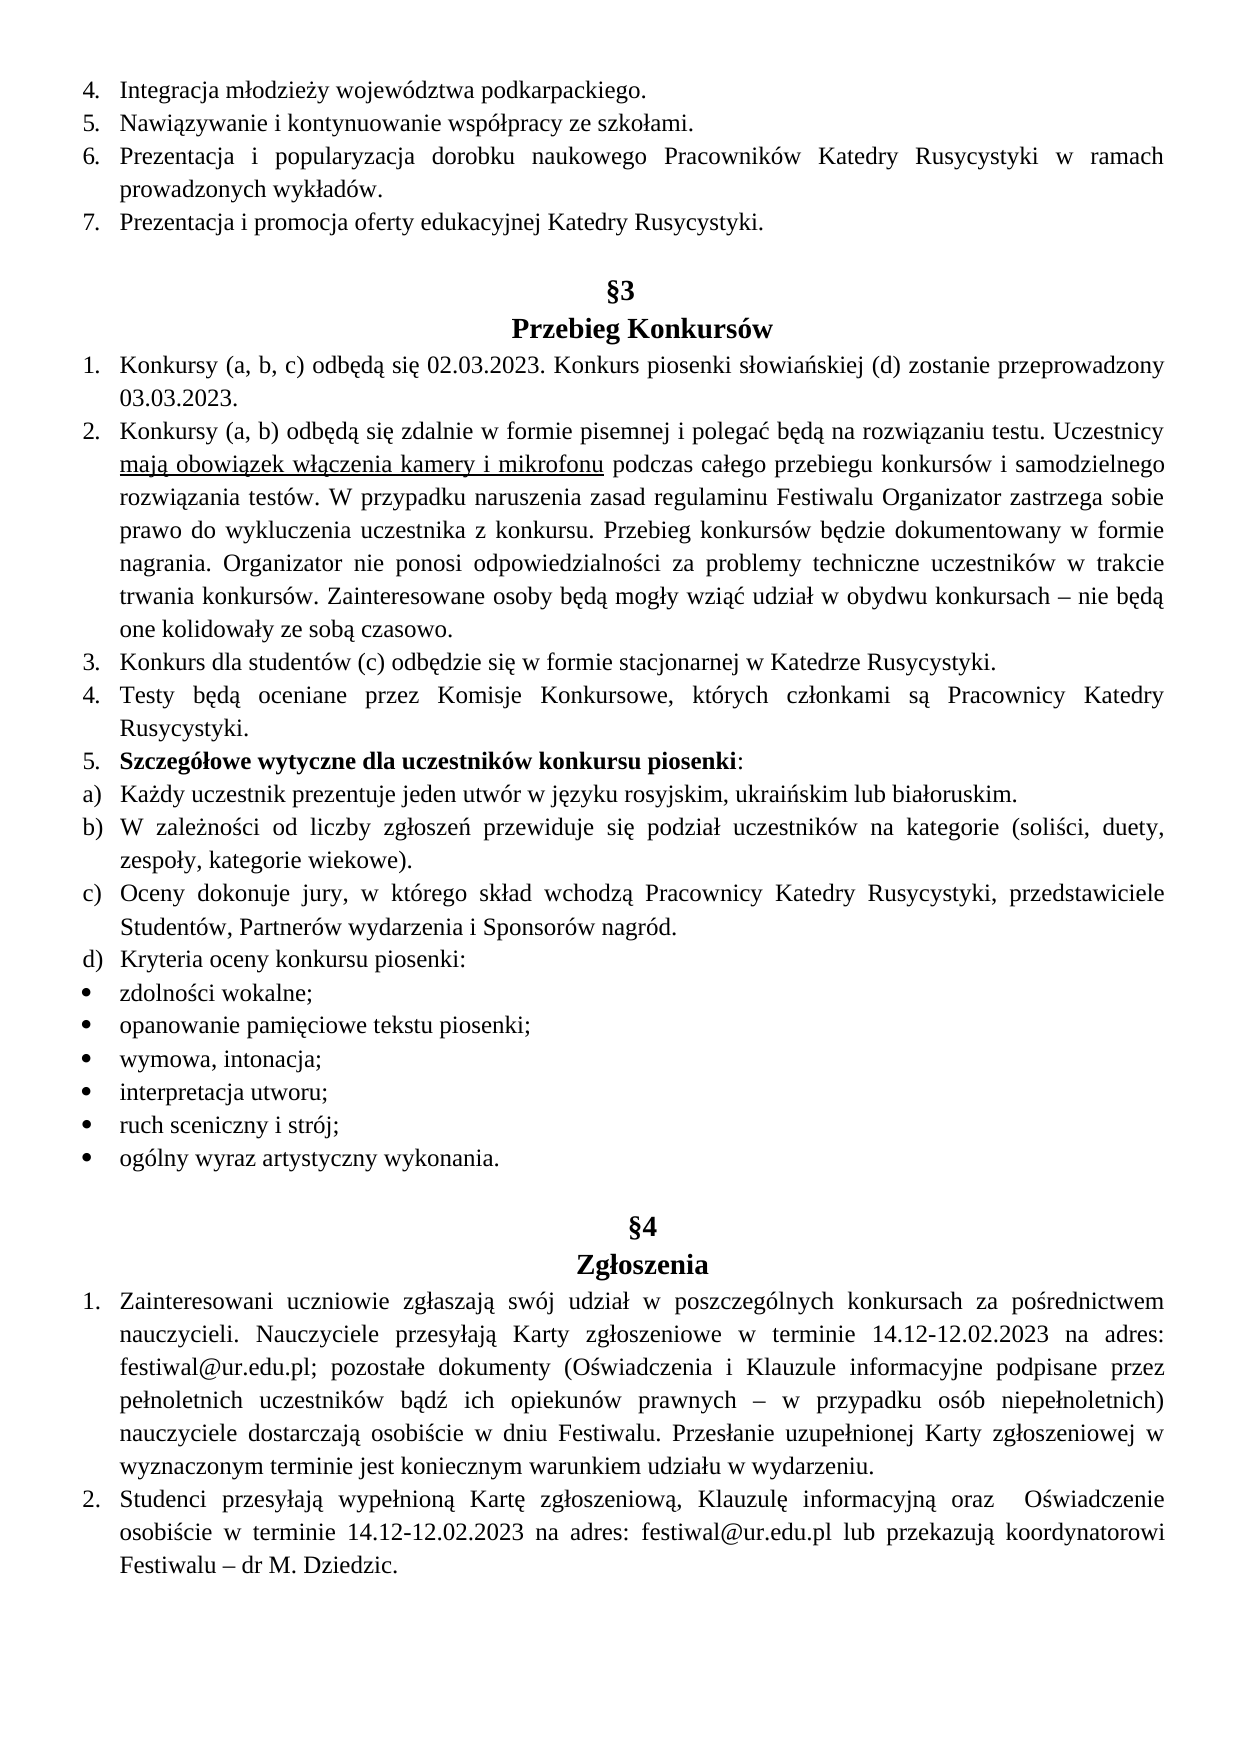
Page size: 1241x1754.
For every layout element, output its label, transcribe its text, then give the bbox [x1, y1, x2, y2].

list zdolności wokalne; [82, 978, 1165, 1006]
list Oceny dokonuje jury, w którego skład wchodzą Pracownicy Katedry Rusycystyki, przedstawiciele Studentów, Partnerów wydarzenia i Sponsorów nagród. [82, 878, 1165, 940]
list Nawiązywanie i kontynuowanie współpracy ze szkołami. [82, 108, 1165, 137]
subtitle Zgłoszenia [119, 1247, 1165, 1281]
subtitle §3 [75, 273, 1165, 307]
list wymowa, intonacja; [82, 1044, 1165, 1072]
list Kryteria oceny konkursu piosenki: [82, 944, 1165, 973]
list opanowanie pamięciowe tekstu piosenki; [82, 1011, 1165, 1039]
list interpretacja utworu; [82, 1077, 1165, 1105]
list Prezentacja i popularyzacja dorobku naukowego Pracowników Katedry Rusycystyki w ramach prowadzonych wykładów. [82, 141, 1165, 203]
list Szczegółowe wytyczne dla uczestników konkursu piosenki: [82, 746, 1165, 775]
list W zależności od liczby zgłoszeń przewiduje się podział uczestników na kategorie (soliści, duety, zespoły, kategorie wiekowe). [82, 812, 1165, 874]
list Studenci przesyłają wypełnioną Kartę zgłoszeniową, Klauzulę informacyjną oraz Oświadczenie osobiście w terminie 14.12-12.02.2023 na adres: festiwal@ur.edu.pl lub przekazują koordynatorowi Festiwalu – dr M. Dziedzic. [82, 1484, 1165, 1579]
list Konkursy (a, b, c) odbędą się 02.03.2023. Konkurs piosenki słowiańskiej (d) zostanie przeprowadzony 03.03.2023. [82, 350, 1165, 412]
list Konkursy (a, b) odbędą się zdalnie w formie pisemnej i polegać będą na rozwiązaniu testu. Uczestnicy mają obowiązek włączenia kamery i mikrofonu podczas całego przebiegu konkursów i samodzielnego rozwiązania testów. W przypadku naruszenia zasad regulaminu Festiwalu Organizator zastrzega sobie prawo do wykluczenia uczestnika z konkursu. Przebieg konkursów będzie dokumentowany w formie nagrania. Organizator nie ponosi odpowiedzialności za problemy techniczne uczestników w trakcie trwania konkursów. Zainteresowane osoby będą mogły wziąć udział w obydwu konkursach – nie będą one kolidowały ze sobą czasowo. [82, 416, 1165, 643]
list ruch sceniczny i strój; [82, 1110, 1165, 1138]
list Prezentacja i promocja oferty edukacyjnej Katedry Rusycystyki. [82, 207, 1165, 236]
list Zainteresowani uczniowie zgłaszają swój udział w poszczególnych konkursach za pośrednictwem nauczycieli. Nauczyciele przesyłają Karty zgłoszeniowe w terminie 14.12-12.02.2023 na adres: festiwal@ur.edu.pl; pozostałe dokumenty (Oświadczenia i Klauzule informacyjne podpisane przez pełnoletnich uczestników bądź ich opiekunów prawnych – w przypadku osób niepełnoletnich) nauczyciele dostarczają osobiście w dniu Festiwalu. Przesłanie uzupełnionej Karty zgłoszeniowej w wyznaczonym terminie jest koniecznym warunkiem udziału w wydarzeniu. [82, 1286, 1165, 1480]
list Konkurs dla studentów (c) odbędzie się w formie stacjonarnej w Katedrze Rusycystyki. [82, 647, 1165, 676]
subtitle §4 [119, 1209, 1165, 1242]
list Każdy uczestnik prezentuje jeden utwór w języku rosyjskim, ukraińskim lub białoruskim. [82, 779, 1165, 808]
list Testy będą oceniane przez Komisje Konkursowe, których członkami są Pracownicy Katedry Rusycystyki. [82, 680, 1165, 742]
list Integracja młodzieży województwa podkarpackiego. [82, 75, 1165, 104]
subtitle Przebieg Konkursów [119, 312, 1165, 345]
list ogólny wyraz artystyczny wykonania. [82, 1143, 1165, 1171]
